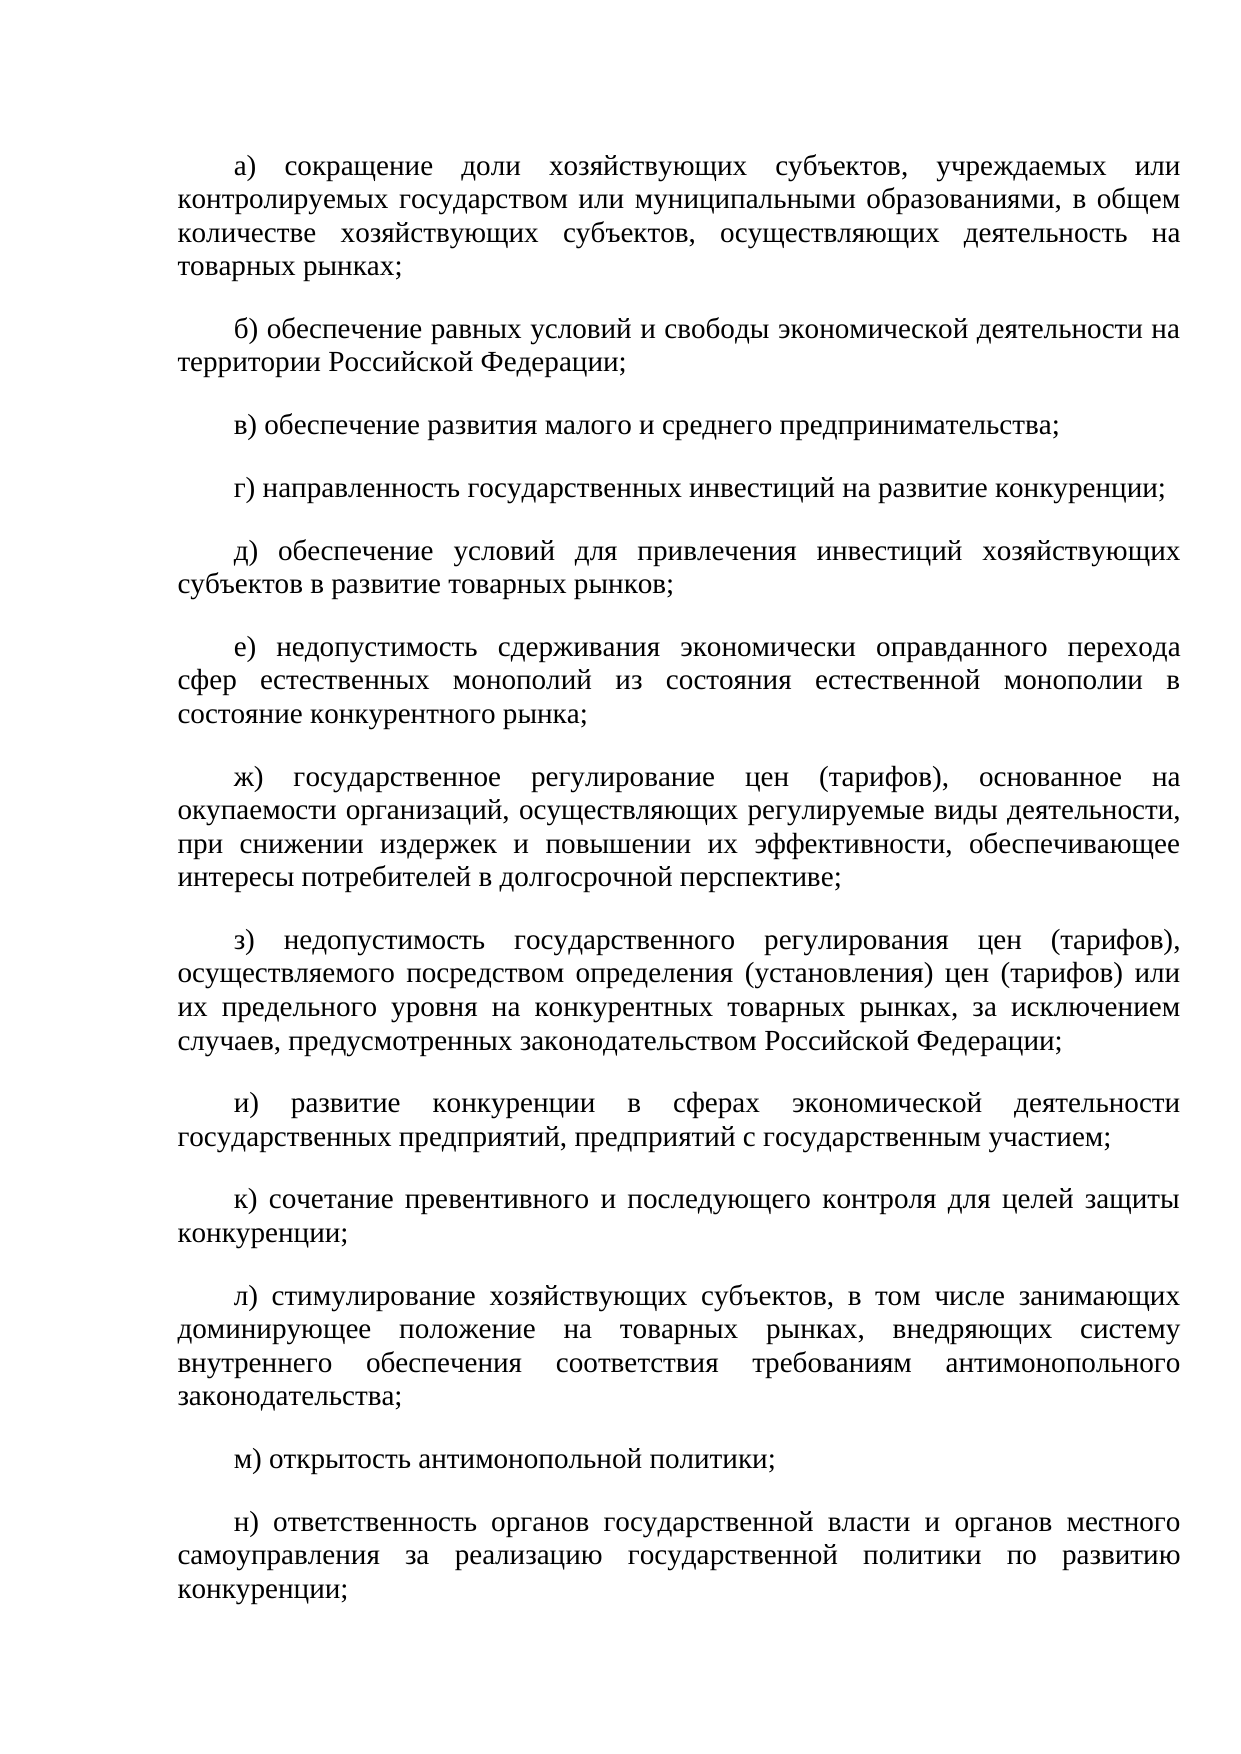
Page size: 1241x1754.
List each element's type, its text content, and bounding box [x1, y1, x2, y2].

text е) недопустимость сдерживания экономически оправданного перехода сфер естественных монополий из состояния естественной монополии в состояние конкурентного рынка; [177, 629, 1181, 729]
text и) развитие конкуренции в сферах экономической деятельности государственных предприятий, предприятий с государственным участием; [177, 1085, 1181, 1152]
text д) обеспечение условий для привлечения инвестиций хозяйствующих субъектов в развитие товарных рынков; [177, 533, 1181, 600]
text м) открытость антимонопольной политики; [177, 1441, 1181, 1475]
text к) сочетание превентивного и последующего контроля для целей защиты конкуренции; [177, 1182, 1181, 1249]
text г) направленность государственных инвестиций на развитие конкуренции; [177, 470, 1181, 503]
text а) сокращение доли хозяйствующих субъектов, учреждаемых или контролируемых государством или муниципальными образованиями, в общем количестве хозяйствующих субъектов, осуществляющих деятельность на товарных рынках; [177, 148, 1181, 282]
text л) стимулирование хозяйствующих субъектов, в том числе занимающих доминирующее положение на товарных рынках, внедряющих систему внутреннего обеспечения соответствия требованиям антимонопольного законодательства; [177, 1278, 1181, 1412]
text б) обеспечение равных условий и свободы экономической деятельности на территории Российской Федерации; [177, 311, 1181, 378]
text в) обеспечение развития малого и среднего предпринимательства; [177, 407, 1181, 441]
text ж) государственное регулирование цен (тарифов), основанное на окупаемости организаций, осуществляющих регулируемые виды деятельности, при снижении издержек и повышении их эффективности, обеспечивающее интересы потребителей в долгосрочной перспективе; [177, 759, 1181, 893]
text н) ответственность органов государственной власти и органов местного самоуправления за реализацию государственной политики по развитию конкуренции; [177, 1504, 1181, 1604]
text з) недопустимость государственного регулирования цен (тарифов), осуществляемого посредством определения (установления) цен (тарифов) или их предельного уровня на конкурентных товарных рынках, за исключением случаев, предусмотренных законодательством Российской Федерации; [177, 922, 1181, 1056]
